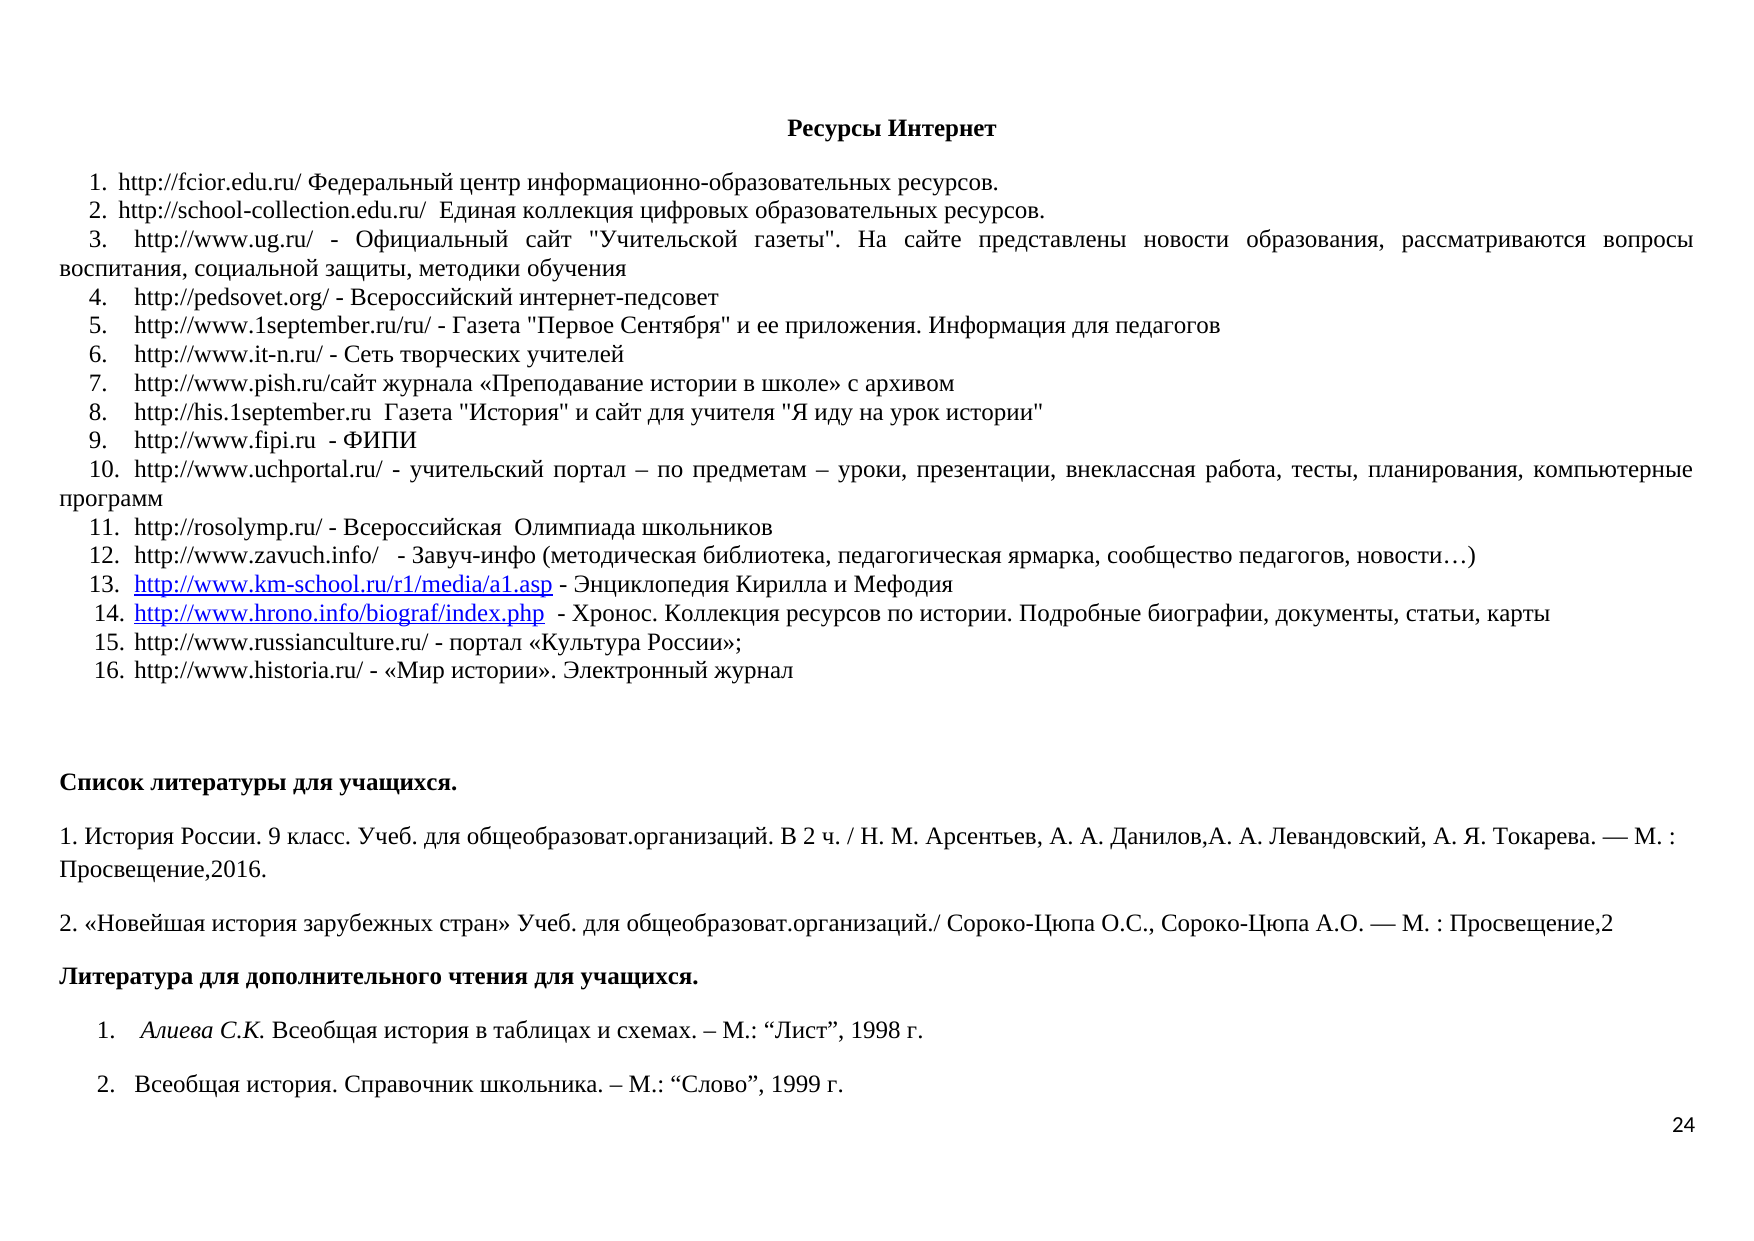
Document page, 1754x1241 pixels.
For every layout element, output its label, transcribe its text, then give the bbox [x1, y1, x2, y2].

list Алиева С.К. Всеобщая история в таблицах и схемах. – М.: “Лист”, 1998 г. [97, 1015, 1695, 1044]
list http://www.fipi.ru - ФИПИ [59, 426, 1695, 454]
text Список литературы для учащихся. [59, 767, 1695, 796]
list http://www.zavuch.info/ - Завуч-инфо (методическая библиотека, педагогическая ярмарка, сообщество педагогов, новости…) [59, 541, 1695, 569]
list http://www.russianculture.ru/ - портал «Культура России»; [93, 627, 1695, 656]
text Ресурсы Интернет [59, 113, 1695, 142]
list http://www.ug.ru/ - Официальный сайт "Учительской газеты". На сайте представлены новости образования, рассматриваются вопросы воспитания, социальной защиты, методики обучения [59, 224, 1695, 282]
list http://www.historia.ru/ - «Мир истории». Электронный журнал [93, 656, 1695, 684]
list http://www.uchportal.ru/ - учительский портал – по предметам – уроки, презентации, внеклассная работа, тесты, планирования, компьютерные программ [59, 454, 1695, 512]
text 2. «Новейшая история зарубежных стран» Учеб. для общеобразоват.организаций./ Сороко-Цюпа О.С., Сороко-Цюпа А.О. — М. : Просвещение,2 [59, 908, 1695, 936]
list http://www.1september.ru/ru/ - Газета "Первое Сентября" и ее приложения. Информация для педагогов [59, 311, 1695, 339]
list Всеобщая история. Справочник школьника. – М.: “Слово”, 1999 г. [97, 1069, 1695, 1098]
list http://www.pish.ru/сайт журнала «Преподавание истории в школе» с архивом [59, 368, 1695, 397]
list http://school-collection.edu.ru/ Единая коллекция цифровых образовательных ресурсов. [59, 196, 1695, 224]
list http://www.km-school.ru/r1/media/a1.asp - Энциклопедия Кирилла и Мефодия [553, 569, 1695, 598]
list http://rosolymp.ru/ - Всероссийская Олимпиада школьников [59, 512, 1695, 541]
list http://pedsovet.org/ - Всероссийский интернет-педсовет [59, 282, 1695, 311]
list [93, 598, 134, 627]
list http://his.1september.ru Газета "История" и сайт для учителя "Я иду на урок истории" [59, 397, 1695, 426]
list http://www.it-n.ru/ - Сеть творческих учителей [59, 339, 1695, 368]
text Литература для дополнительного чтения для учащихся. [59, 961, 1695, 990]
list http://fcior.edu.ru/ Федеральный центр информационно-образовательных ресурсов. [59, 167, 1695, 196]
list http://www.hrono.info/biograf/index.php - Хронос. Коллекция ресурсов по истории. Подробные биографии, документы, статьи, карты [544, 598, 1695, 627]
text 1. История России. 9 класс. Учеб. для общеобразоват.организаций. В 2 ч. / Н. М. Арсентьев, А. А. Данилов,А. А. Левандовский, А. Я. Токарева. — М. : Просвещение,2016. [59, 821, 1695, 882]
